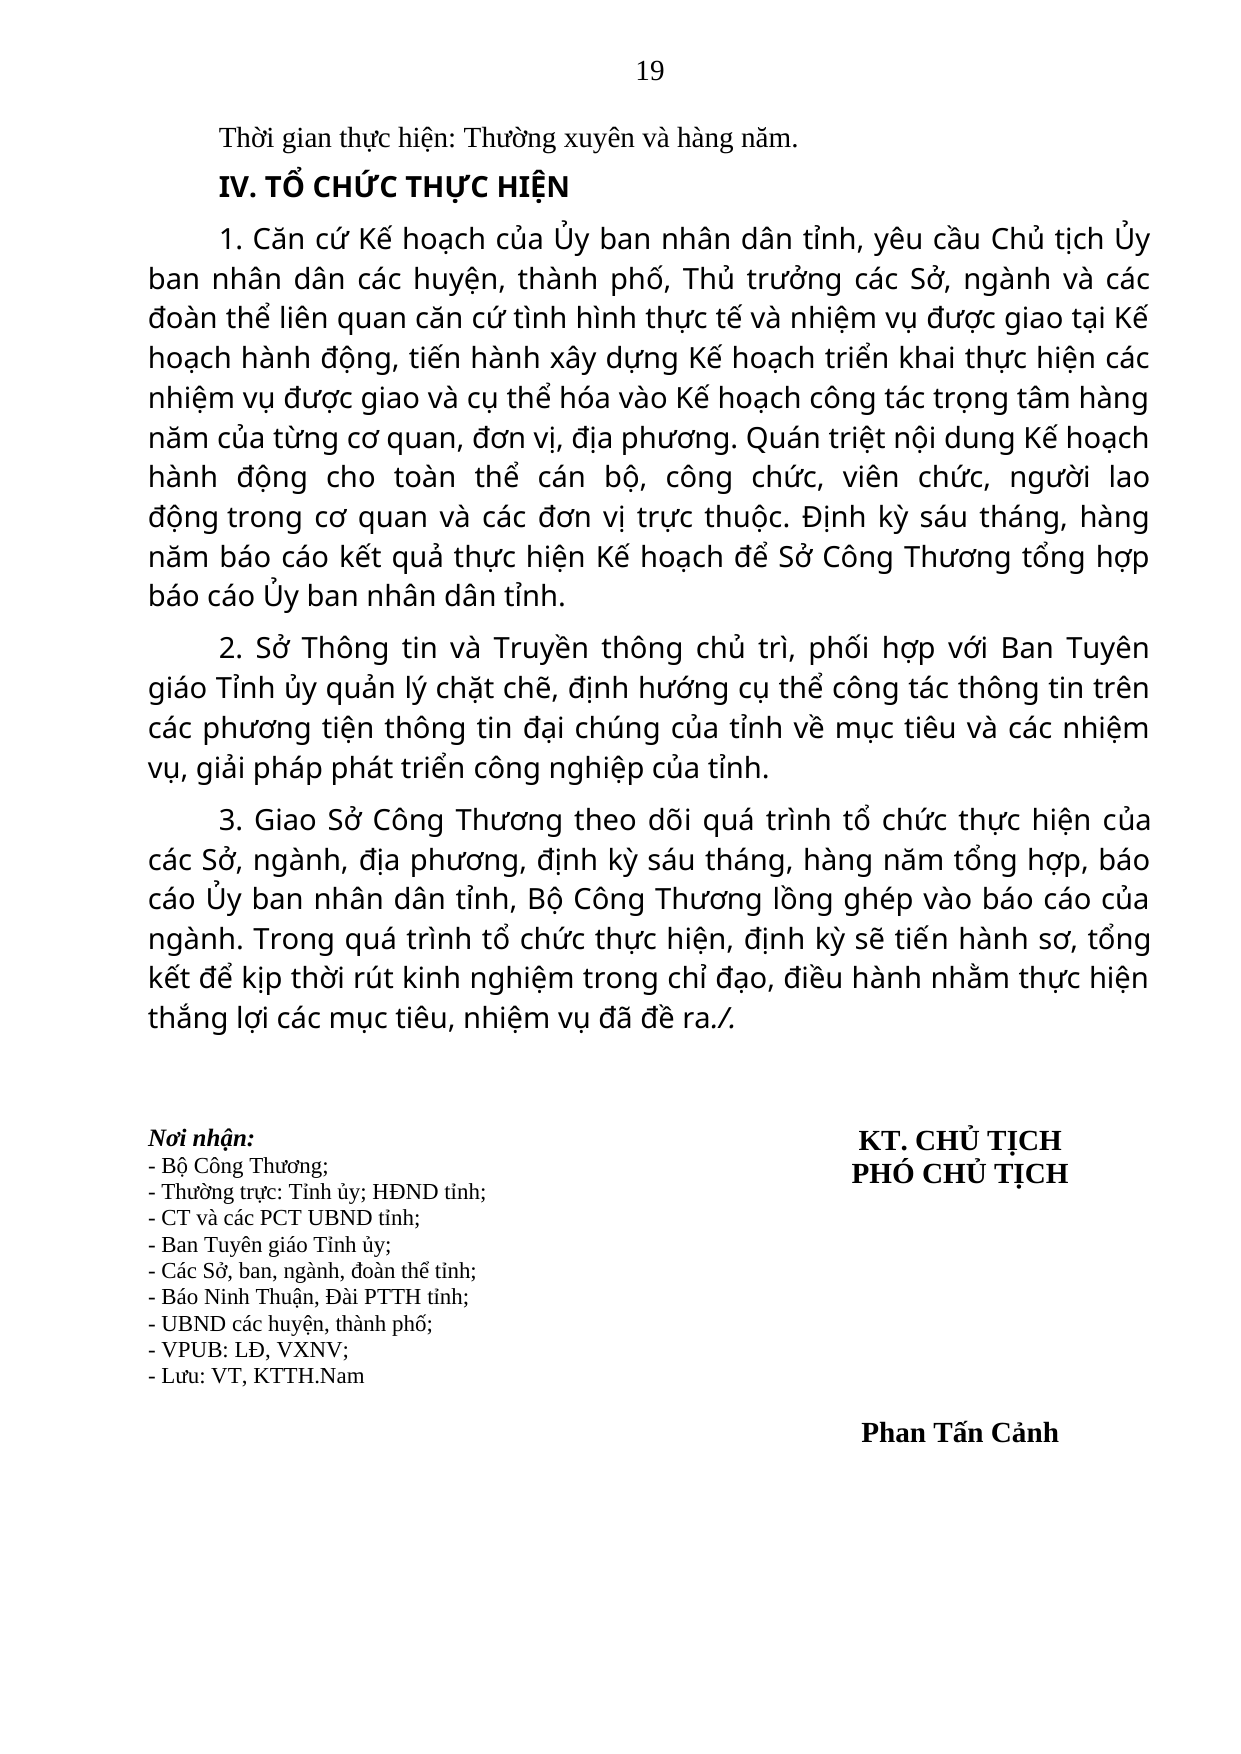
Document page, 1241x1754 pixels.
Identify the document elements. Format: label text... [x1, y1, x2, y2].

text 3. Giao Sở Công Thương theo dõi quá trình tổ chức thực hiện của các Sở, ngành, địa phương, định kỳ sáu tháng, hàng năm tổng hợp, báo cáo Ủy ban nhân dân tỉnh, Bộ Công Thương lồng ghép vào báo cáo của ngành. Trong quá trình tổ chức thực hiện, định kỳ sẽ tiến hành sơ, tổng kết để kịp thời rút kinh nghiệm trong chỉ đạo, điều hành nhằm thực hiện thắng lợi các mục tiêu, nhiệm vụ đã đề ra./. [148, 799, 1152, 1037]
text Thời gian thực hiện: Thường xuyên và hàng năm. [148, 120, 1152, 154]
text 1. Căn cứ Kế hoạch của Ủy ban nhân dân tỉnh, yêu cầu Chủ tịch Ủy ban nhân dân các huyện, thành phố, Thủ trưởng các Sở, ngành và các đoàn thể liên quan căn cứ tình hình thực tế và nhiệm vụ được giao tại Kế hoạch hành động, tiến hành xây dựng Kế hoạch triển khai thực hiện các nhiệm vụ được giao và cụ thể hóa vào Kế hoạch công tác trọng tâm hàng năm của từng cơ quan, đơn vị, địa phương. Quán triệt nội dung Kế hoạch hành động cho toàn thể cán bộ, công chức, viên chức, người lao động trong cơ quan và các đơn vị trực thuộc. Định kỳ sáu tháng, hàng năm báo cáo kết quả thực hiện Kế hoạch để Sở Công Thương tổng hợp báo cáo Ủy ban nhân dân tỉnh. [148, 218, 1152, 615]
table_header Nơi nhận: - Bộ Công Thương; - Thường trực: Tỉnh ủy; HĐND tỉnh; - CT và các PCT UBND tỉnh; - Ban Tuyên giáo Tỉnh ủy; - Các Sở, ban, ngành, đoàn thể tỉnh; - Báo Ninh Thuận, Đài PTTH tỉnh; - UBND các huyện, thành phố; - VPUB: LĐ, VXNV; - Lưu: VT, KTTH.Nam [148, 1123, 768, 1449]
text IV. TỔ CHỨC THỰC HIỆN [148, 166, 1152, 206]
table_header KT. CHỦ TỊCH PHÓ CHỦ TỊCH Phan Tấn Cảnh [768, 1123, 1152, 1449]
text 2. Sở Thông tin và Truyền thông chủ trì, phối hợp với Ban Tuyên giáo Tỉnh ủy quản lý chặt chẽ, định hướng cụ thể công tác thông tin trên các phương tiện thông tin đại chúng của tỉnh về mục tiêu và các nhiệm vụ, giải pháp phát triển công nghiệp của tỉnh. [148, 628, 1152, 787]
